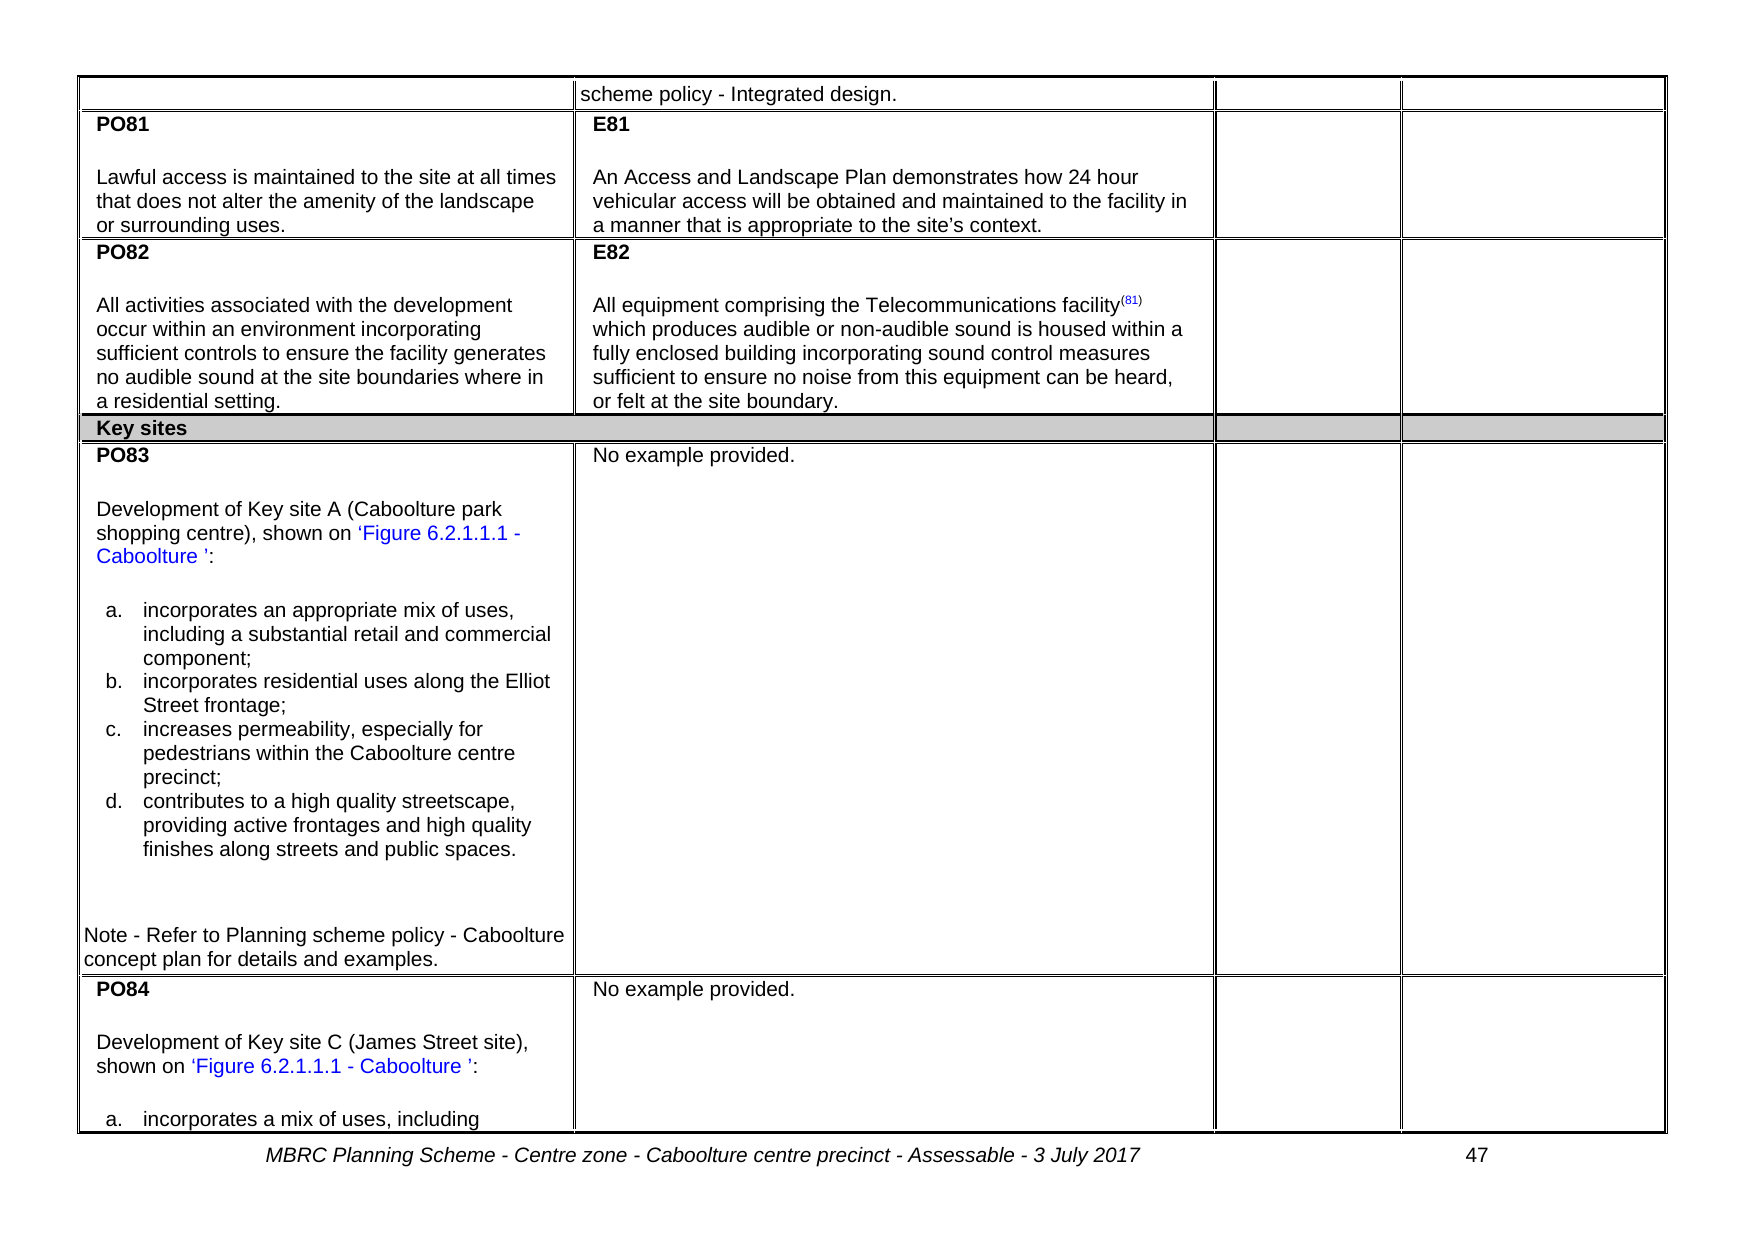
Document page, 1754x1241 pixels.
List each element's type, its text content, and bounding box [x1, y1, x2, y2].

table_cell [1215, 977, 1402, 1131]
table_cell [575, 77, 1215, 108]
table_cell PO83 Development of Key site A (Caboolture park shopping centre), shown on ‘Figure 6.2.1.1.1 - Caboolture ’: incorporates an appropriate mix of uses, including a substantial retail and commercial component; incorporates residential uses along the Elliot Street frontage; increases permeability, especially for pedestrians within the Caboolture centre precinct; contributes to a high quality streetscape, providing active frontages and high quality finishes along streets and public spaces. [80, 440, 573, 974]
table_cell [1403, 109, 1665, 237]
table_cell [1402, 237, 1666, 413]
table_cell PO82 All activities associated with the development occur within an environment incorporating sufficient controls to ensure the facility generates no audible sound at the site boundaries where in a residential setting. [78, 237, 575, 413]
table_cell Key sites [78, 413, 1213, 440]
table_cell [1403, 440, 1665, 974]
table_cell [1403, 413, 1666, 440]
table_cell [1217, 240, 1400, 413]
table_cell [1217, 416, 1400, 440]
table_cell E82 All equipment comprising the Telecommunications facility(81) which produces audible or non-audible sound is housed within a fully enclosed building incorporating sound control measures sufficient to ensure no noise from this equipment can be heard, or felt at the site boundary. [576, 240, 1213, 413]
table_cell [1402, 974, 1666, 1131]
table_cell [78, 974, 575, 1131]
table_cell E81 An Access and Landscape Plan demonstrates how 24 hour vehicular access will be obtained and maintained to the facility in a manner that is appropriate to the site’s context. [576, 112, 1213, 237]
table_cell [1402, 78, 1664, 108]
table_cell [1217, 112, 1400, 237]
table_cell [1215, 78, 1402, 108]
table_cell [1217, 444, 1400, 974]
table_cell No example provided. [576, 444, 1213, 974]
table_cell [575, 974, 1215, 1131]
table_cell PO81 Lawful access is maintained to the site at all times that does not alter the amenity of the landscape or surrounding uses. [80, 109, 573, 237]
